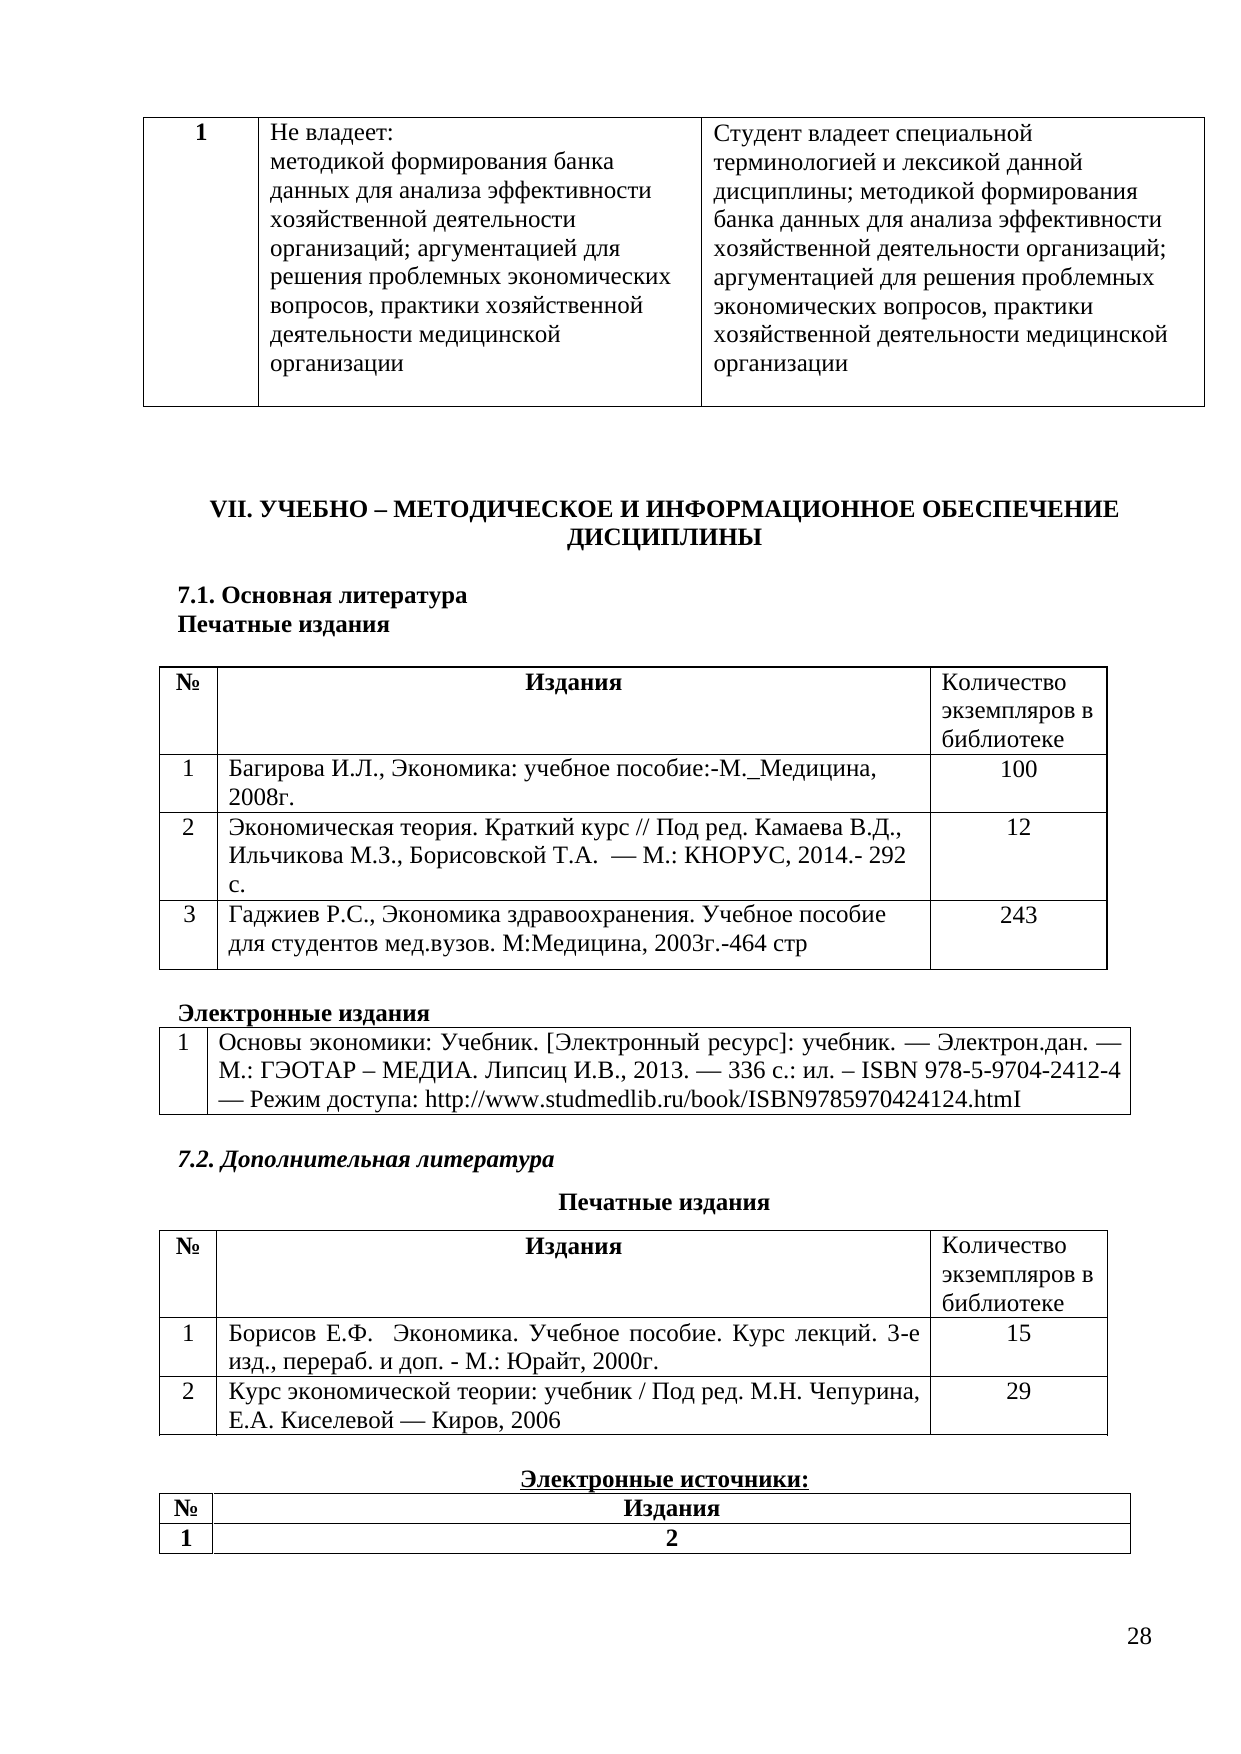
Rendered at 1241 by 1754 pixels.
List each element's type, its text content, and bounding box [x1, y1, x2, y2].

text Печатные издания [558, 1187, 921, 1216]
text 100 [1000, 754, 1170, 783]
text 1 Багирова И.Л., Экономика: учебное пособие:-М._Медицина, 2008г. [182, 753, 882, 811]
text Электронные издания [177, 998, 1170, 1026]
text 2 Курс экономической теории: учебник / Под ред. М.Н. Чепурина, Е.А. Киселевой — Киров, 2006 [182, 1376, 925, 1434]
text Количество экземпляров в библиотеке [941, 667, 1100, 753]
text № Издания [176, 667, 909, 695]
text № Издания [176, 1231, 921, 1260]
text 1 Борисов Е.Ф. Экономика. Учебное пособие. Курс лекций. 3-е изд., перераб. и доп. - М.: Юрайт, 2000г. [182, 1318, 925, 1375]
text 15 [1006, 1318, 1170, 1346]
text 243 [1000, 900, 1170, 928]
text Электронные источники: № Издания [173, 1464, 815, 1522]
text 2 Экономическая теория. Краткий курс // Под ред. Камаева В.Д., Ильчикова М.З., Борисовской Т.А. — М.: КНОРУС, 2014.- 292 с. [182, 812, 913, 898]
text методикой формирования банка данных для анализа эффективности хозяйственной деятельности организаций; аргументацией для решения проблемных экономических вопросов, практики хозяйственной деятельности медицинской организации [270, 146, 677, 376]
text Студент владеет специальной терминологией и лексикой данной дисциплины; методикой формирования банка данных для анализа эффективности хозяйственной деятельности организаций; аргументацией для решения проблемных экономических вопросов, практики хозяйственной деятельности медицинской организации [713, 118, 1174, 377]
text Количество экземпляров в библиотеке [942, 1230, 1100, 1317]
text 1 2 [180, 1523, 921, 1552]
text 1 Основы экономики: Учебник. [Электронный ресурс]: учебник. — Электрон.дан. — М.: ГЭОТАР – МЕДИА. Липсиц И.В., 2013. — 336 с.: ил. – ISBN 978-5-9704-2412-4 — Режим доступа: http://www.studmedlib.ru/book/ISBN9785970424124.htmI [177, 1027, 1122, 1113]
text 1 Не владеет: [195, 118, 673, 146]
text 29 [1006, 1376, 1170, 1405]
text 28 [1127, 1621, 1170, 1650]
text 7.2. Дополнительная литература [177, 1144, 1170, 1173]
text VII. УЧЕБНО – МЕТОДИЧЕСКОЕ И ИНФОРМАЦИОННОЕ ОБЕСПЕЧЕНИЕ ДИСЦИПЛИНЫ [209, 494, 1126, 551]
text 7.1. Основная литература Печатные издания [177, 580, 474, 637]
text 3 Гаджиев Р.С., Экономика здравоохранения. Учебное пособие для студентов мед.вузов. М:Медицина, 2003г.-464 стр [183, 899, 892, 957]
text 12 [1006, 812, 1170, 841]
